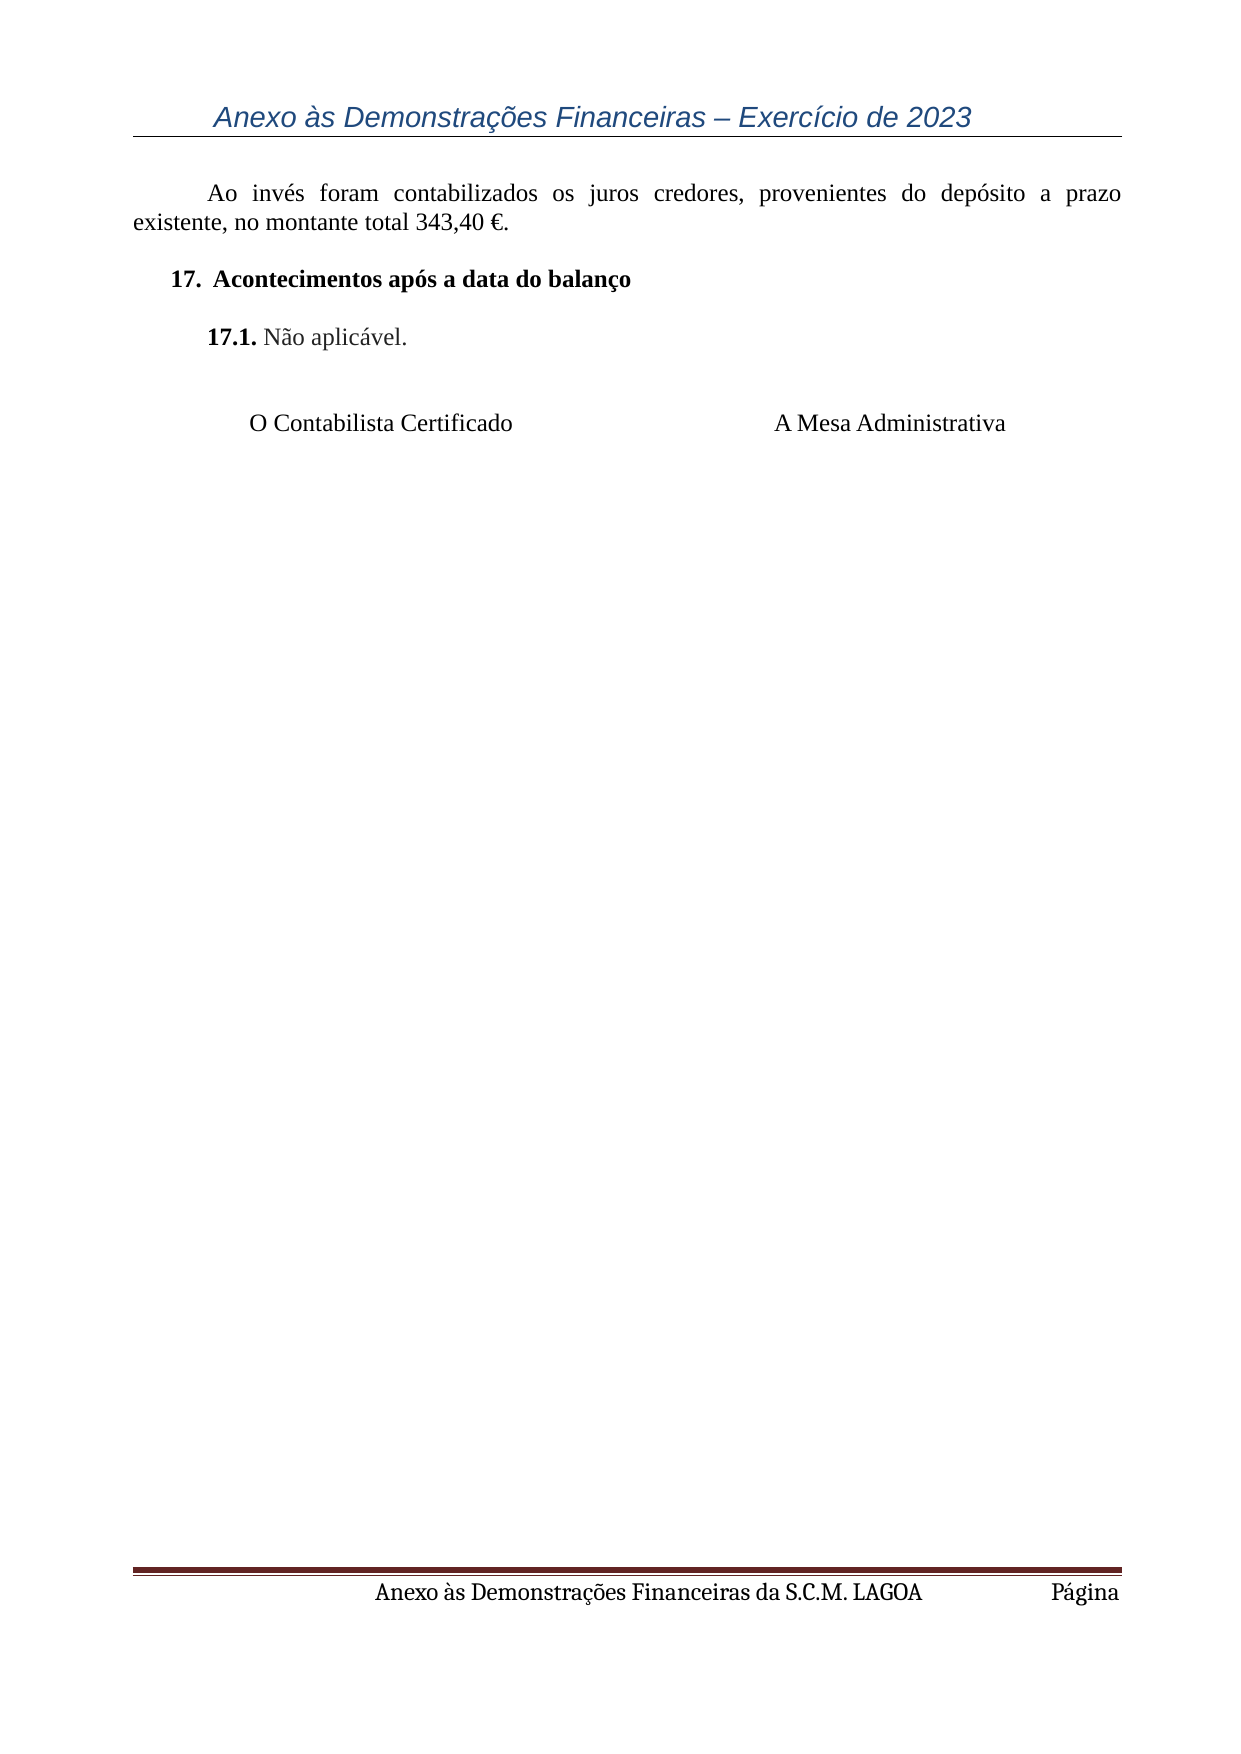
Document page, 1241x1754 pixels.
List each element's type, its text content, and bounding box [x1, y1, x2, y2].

text 17. Acontecimentos após a data do balanço [133, 264, 1122, 293]
text 17.1. Não aplicável. [133, 322, 1122, 350]
text Ao invés foram contabilizados os juros credores, provenientes do depósito a prazo existente, no montante total 343,40 €. [133, 178, 1122, 235]
text O Contabilista Certificado A Mesa Administrativa [133, 408, 1122, 437]
